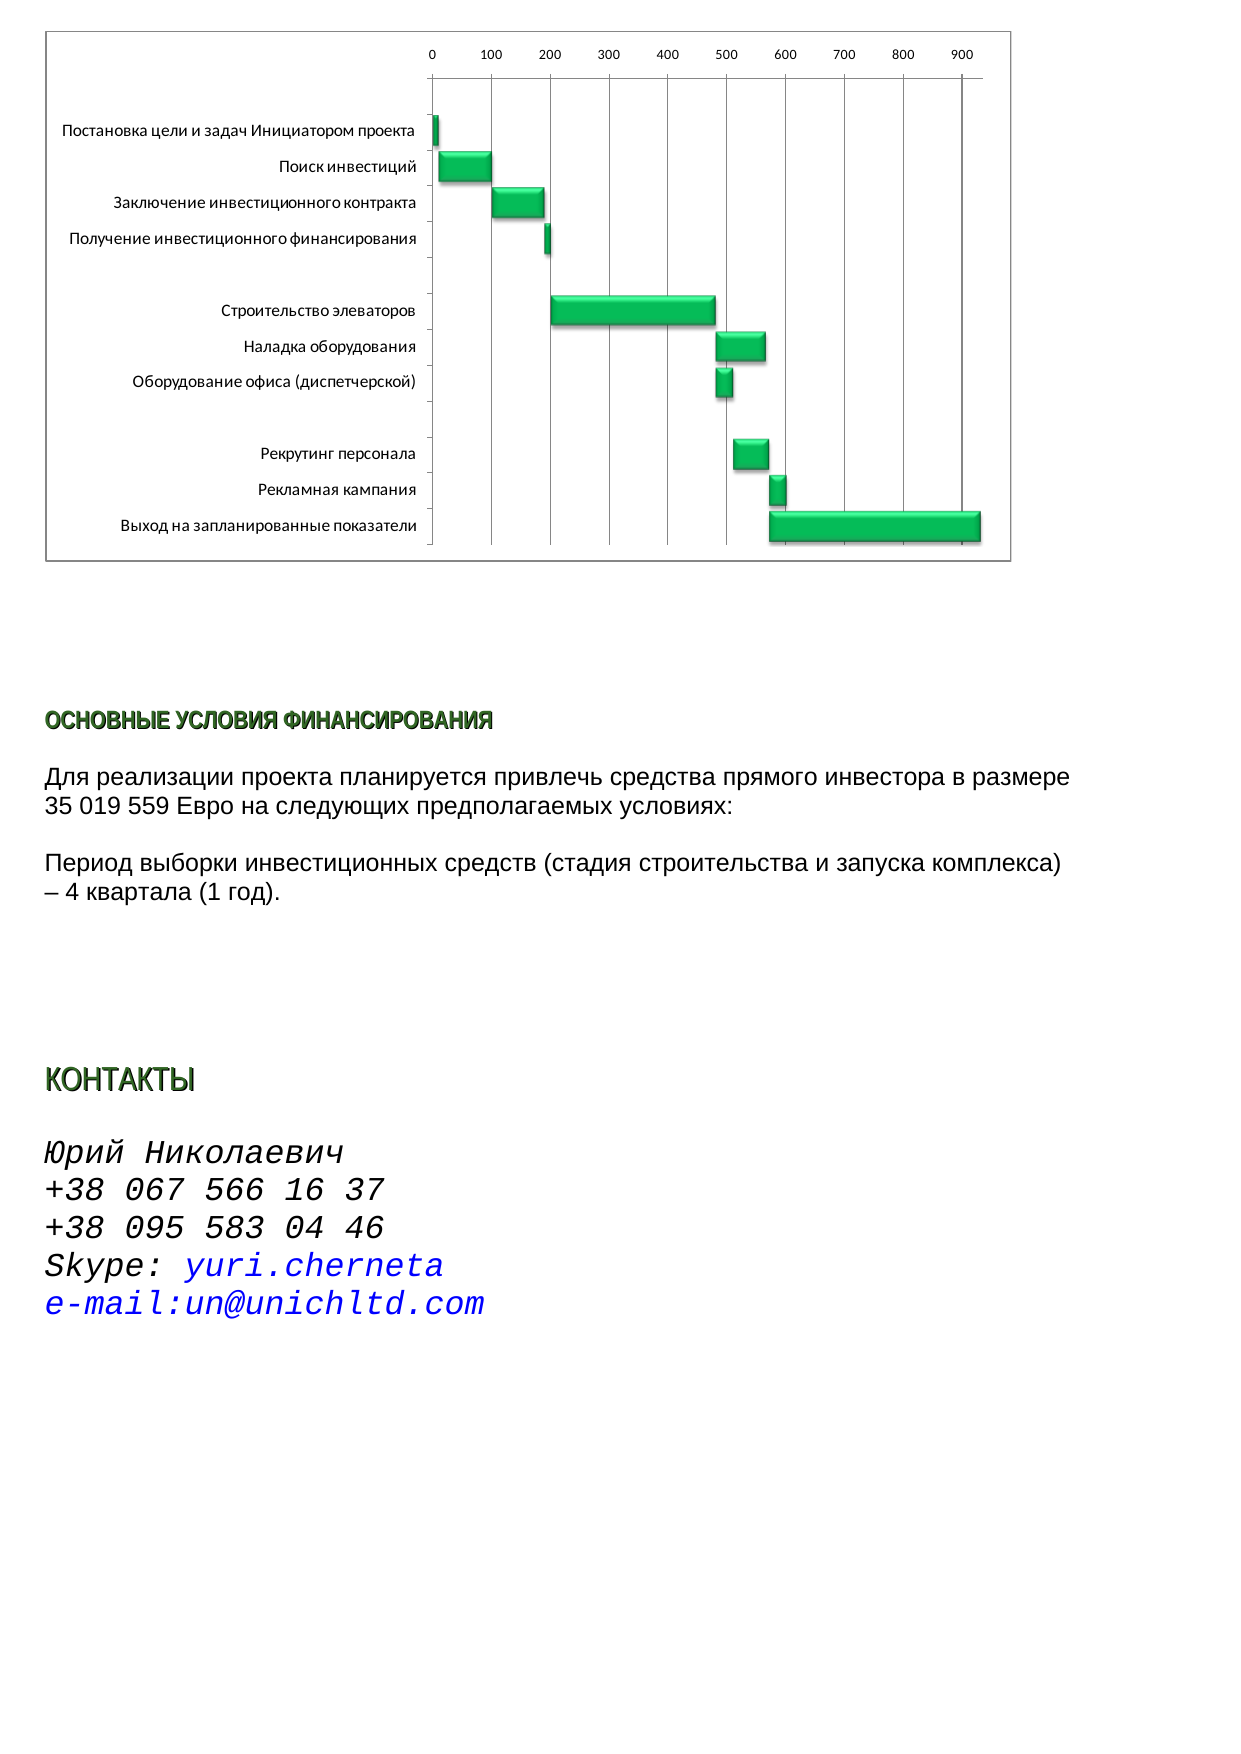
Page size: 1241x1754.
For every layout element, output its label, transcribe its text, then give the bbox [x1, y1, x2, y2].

text 35 019 559 Евро на следующих предполагаемых условиях: [44, 791, 1196, 820]
text +38 095 583 04 46 [44, 1211, 1196, 1249]
text Для реализации проекта планируется привлечь средства прямого инвестора в размере [44, 762, 1196, 791]
text Период выборки инвестиционных средств (стадия строительства и запуска комплекса) [44, 848, 1196, 877]
text e-mail:un@unichltd.com [44, 1287, 1196, 1324]
text КОНТАКТЫ [44, 1059, 1196, 1097]
text – 4 квартала (1 год). [44, 877, 1196, 906]
text Юрий Николаевич [44, 1135, 1196, 1173]
text ОСНОВНЫЕ УСЛОВИЯ ФИНАНСИРОВАНИЯ [44, 705, 1196, 733]
text Skype: yuri.cherneta [44, 1249, 1196, 1287]
text +38 067 566 16 37 [44, 1173, 1196, 1211]
